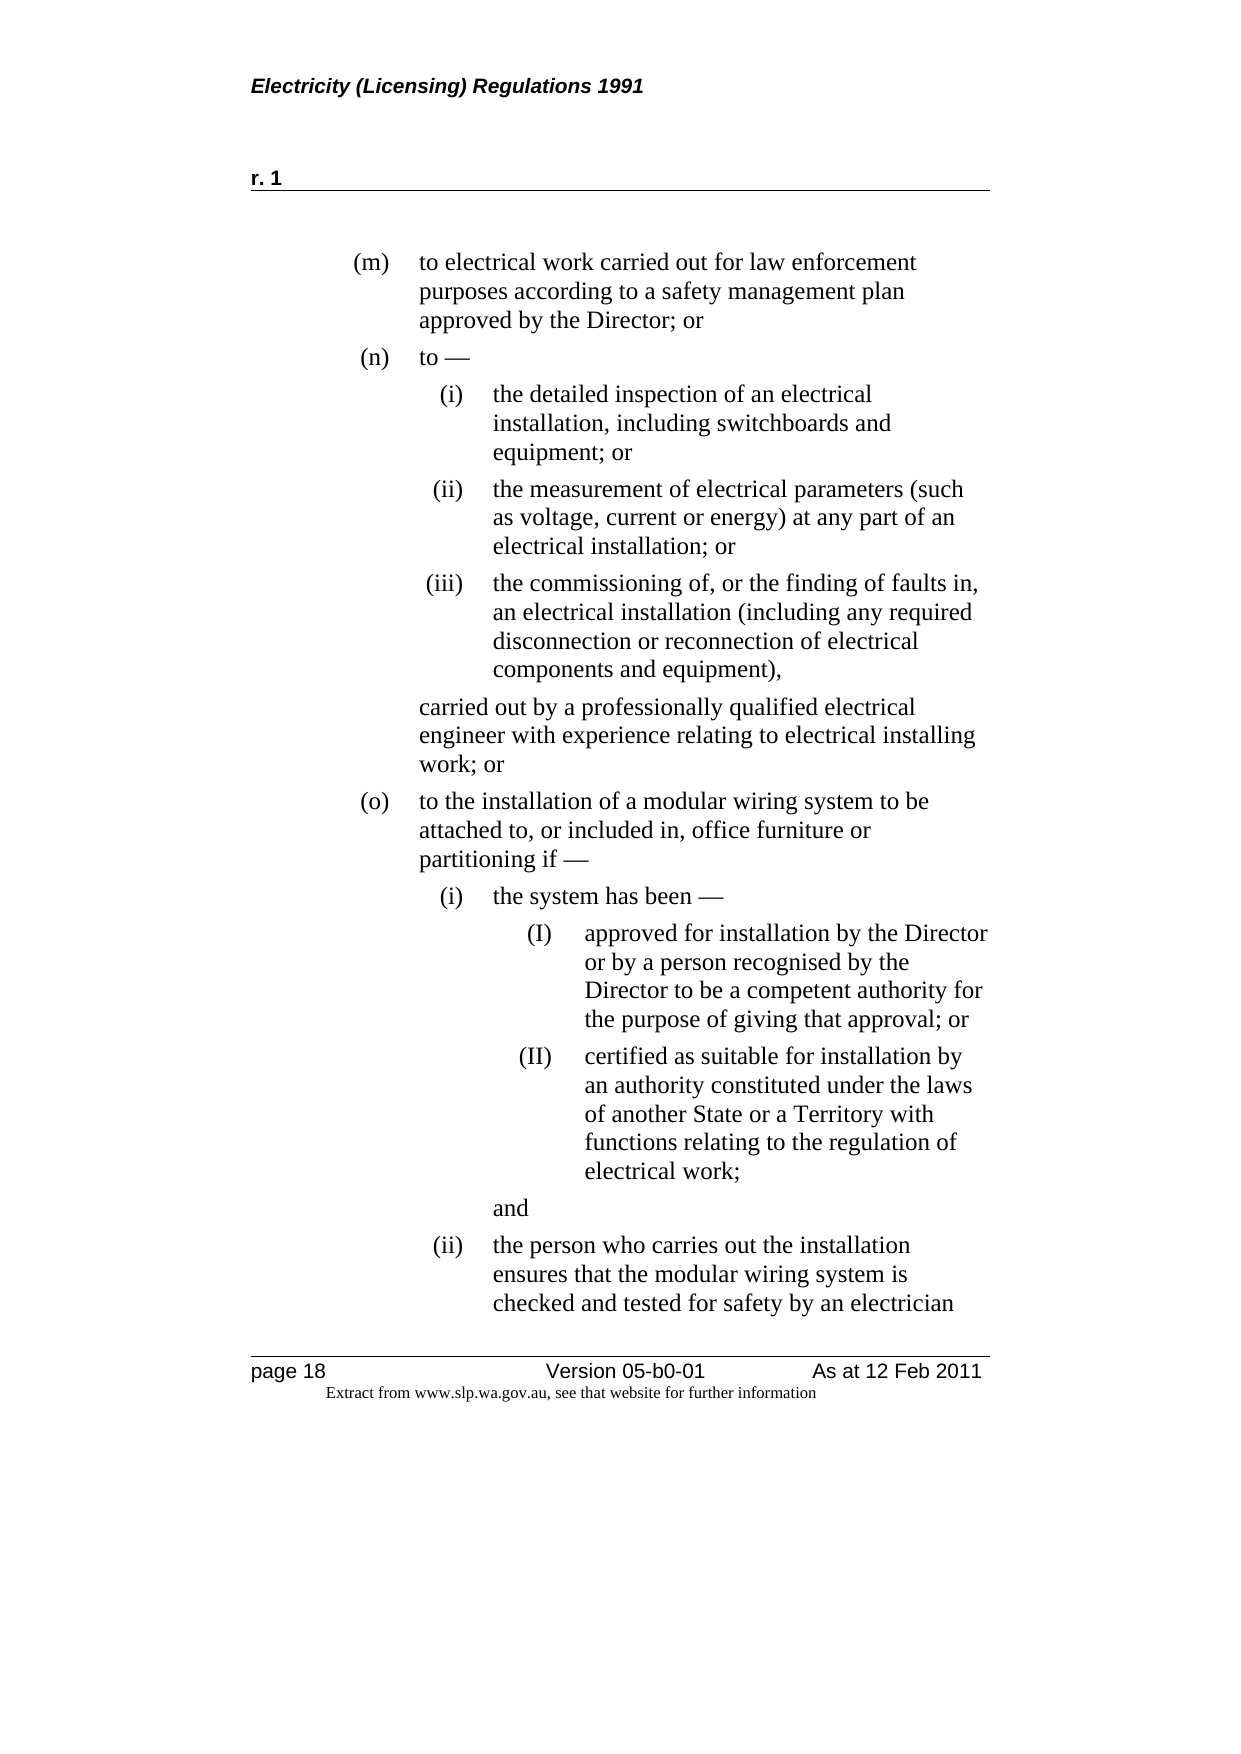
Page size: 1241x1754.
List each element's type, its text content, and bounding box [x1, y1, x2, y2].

text and [251, 1193, 990, 1222]
text (II) certified as suitable for installation by an authority constituted under the laws of another State or a Territory with functions relating to the regulation of electrical work; [251, 1041, 990, 1185]
text (n) to — [251, 342, 990, 371]
text (m) to electrical work carried out for law enforcement purposes according to a safety management plan approved by the Director; or [251, 247, 990, 334]
text (I) approved for installation by the Director or by a person recognised by the Director to be a competent authority for the purpose of giving that approval; or [251, 918, 990, 1033]
text carried out by a professionally qualified electrical engineer with experience relating to electrical installing work; or [251, 692, 990, 778]
text (i) the detailed inspection of an electrical installation, including switchboards and equipment; or [251, 379, 990, 465]
text (iii) the commissioning of, or the finding of faults in, an electrical installation (including any required disconnection or reconnection of electrical components and equipment), [251, 568, 990, 683]
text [251, 1230, 990, 1317]
text (i) the system has been — [251, 881, 990, 909]
text (o) to the installation of a modular wiring system to be attached to, or included in, office furniture or partitioning if — [251, 786, 990, 872]
text (ii) the measurement of electrical parameters (such as voltage, current or energy) at any part of an electrical installation; or [251, 474, 990, 560]
